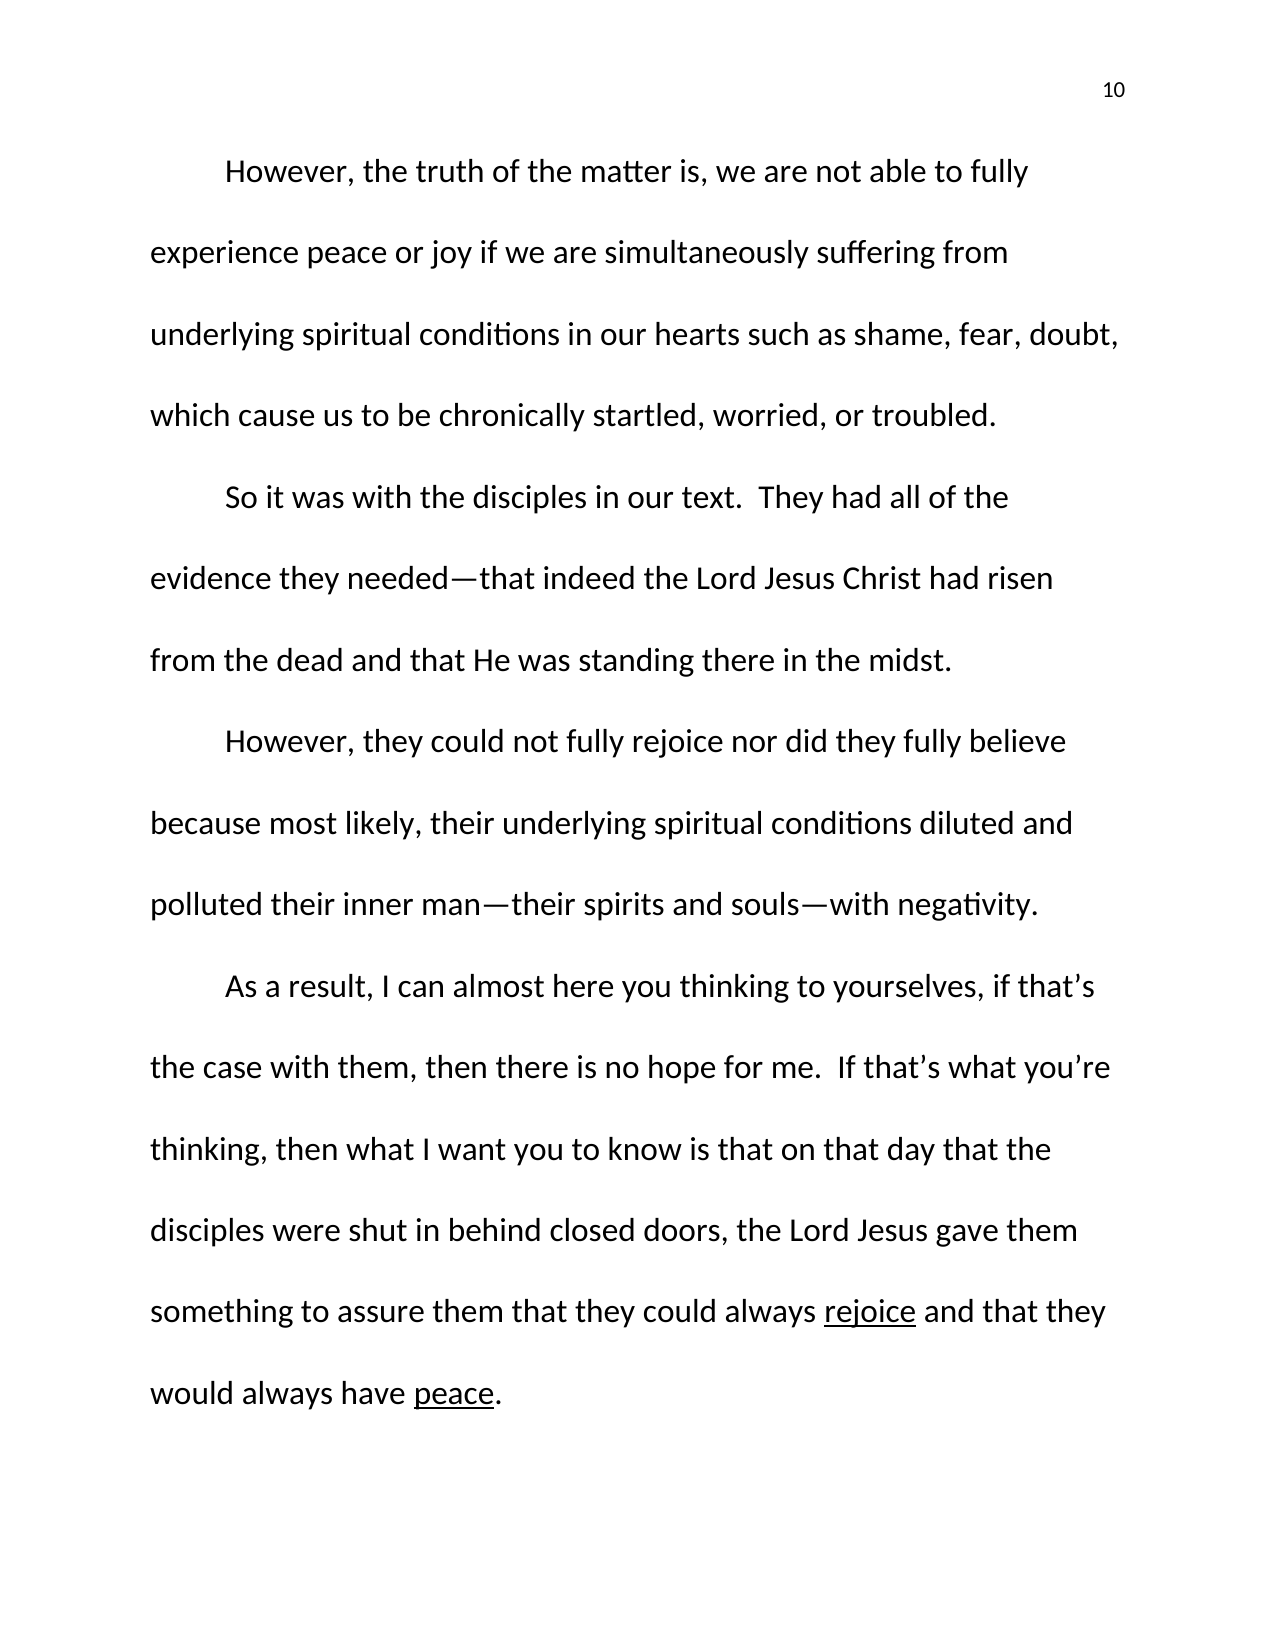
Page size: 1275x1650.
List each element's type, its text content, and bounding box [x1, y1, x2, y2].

text As a result, I can almost here you thinking to yourselves, if that’s the case with them, then there is no hope for me. If that’s what you’re thinking, then what I want you to know is that on that day that the disciples were shut in behind closed doors, the Lord Jesus gave them something to assure them that they could always rejoice and that they would always have peace. [150, 964, 1125, 1413]
text However, they could not fully rejoice nor did they fully believe because most likely, their underlying spiritual conditions diluted and polluted their inner man—their spirits and souls—with negativity. [150, 720, 1125, 924]
text However, the truth of the matter is, we are not able to fully experience peace or joy if we are simultaneously suffering from underlying spiritual conditions in our hearts such as shame, fear, doubt, which cause us to be chronically startled, worried, or troubled. [150, 150, 1125, 435]
text So it was with the disciples in our text. They had all of the evidence they needed—that indeed the Lord Jesus Christ had risen from the dead and that He was standing there in the midst. [150, 476, 1125, 679]
